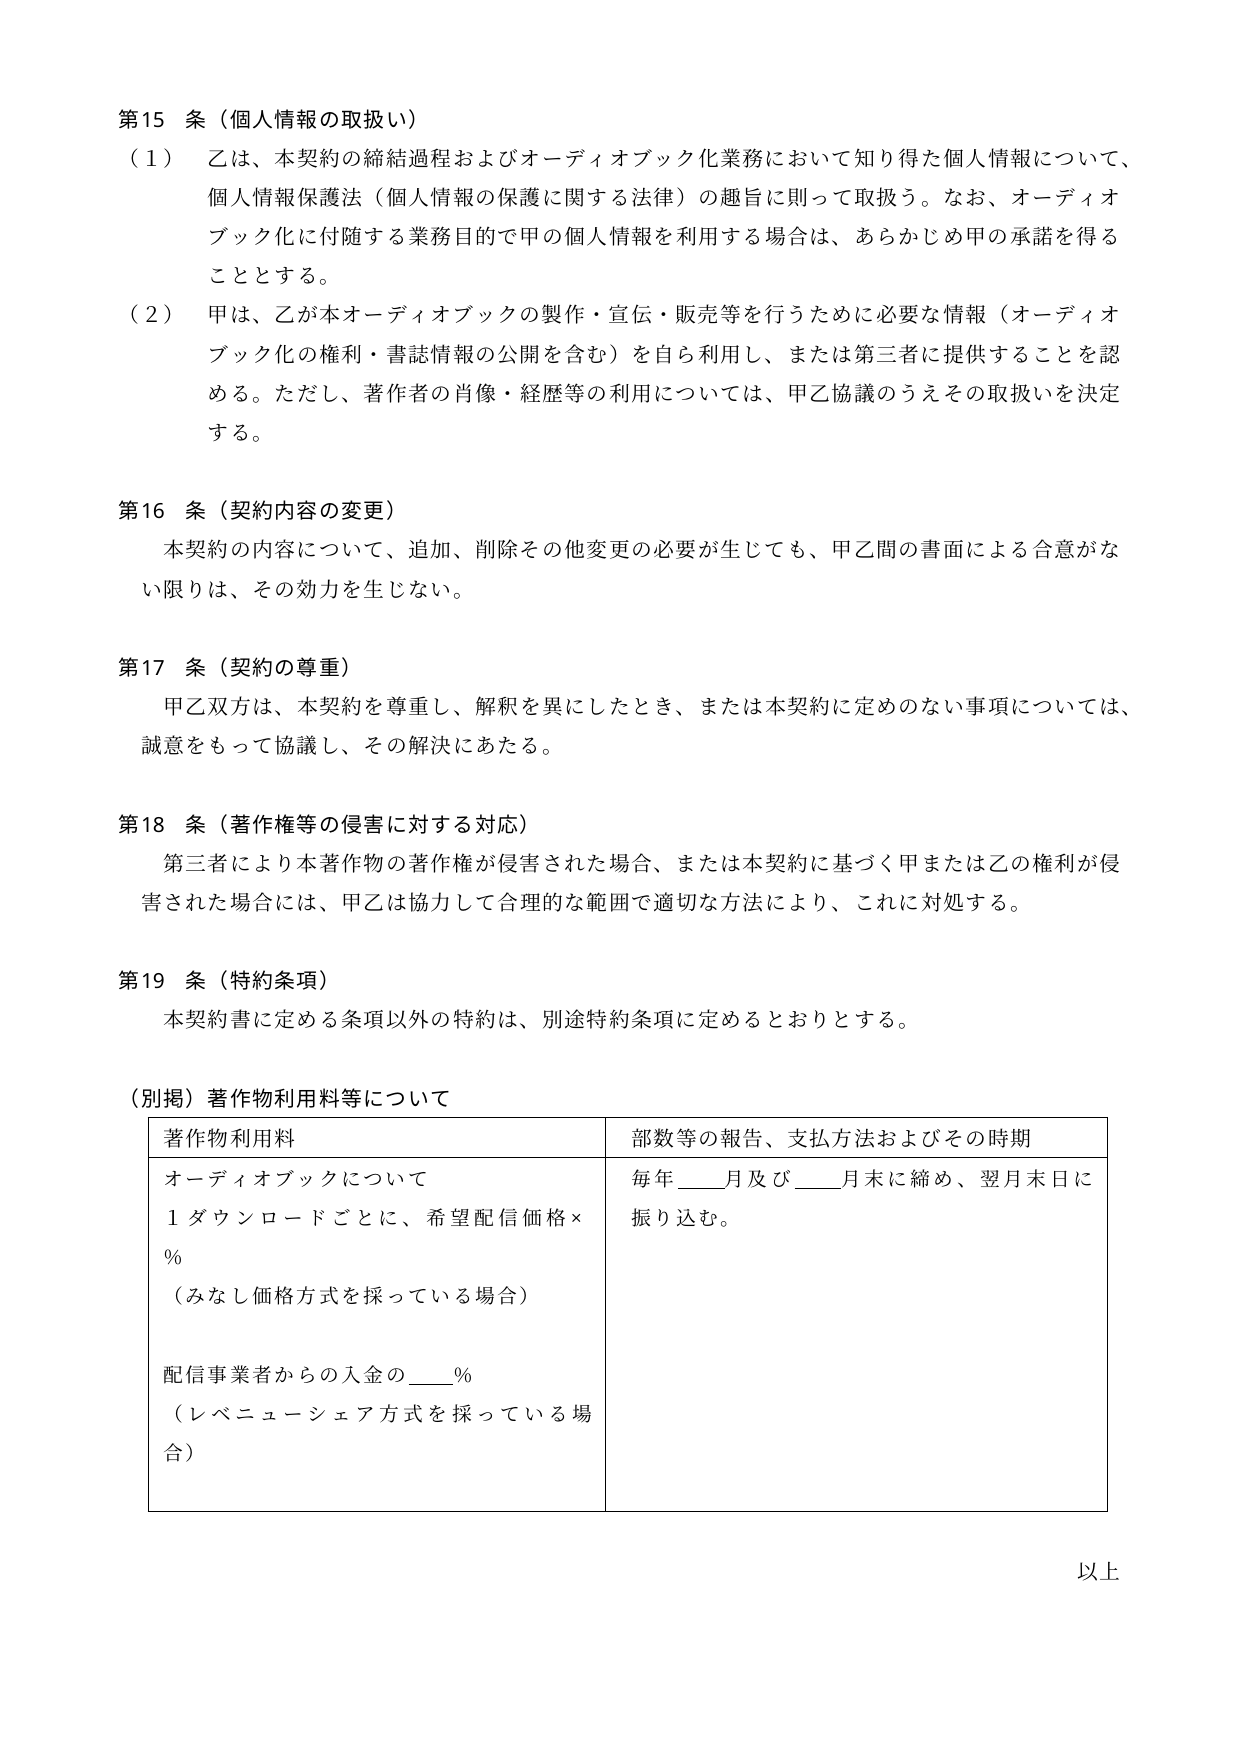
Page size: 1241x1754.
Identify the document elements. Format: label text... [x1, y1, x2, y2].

text （別掲）著作物利用料等について [118, 1078, 1122, 1117]
text 第三者により本著作物の著作権が侵害された場合、または本契約に基づく甲または乙の権利が侵害された場合には、甲乙は協力して合理的な範囲で適切な方法により、これに対処する。 [141, 843, 1122, 921]
text 甲乙双方は、本契約を尊重し、解釈を異にしたとき、または本契約に定めのない事項については、誠意をもって協議し、その解決にあたる。 [118, 686, 1122, 764]
table_header 著作物利用料 [149, 1118, 605, 1157]
text 第15条（個人情報の取扱い） [118, 98, 1122, 138]
list 乙は、本契約の締結過程およびオーディオブック化業務において知り得た個人情報について、個人情報保護法（個人情報の保護に関する法律）の趣旨に則って取扱う。なお、オーディオブック化に付随する業務目的で甲の個人情報を利用する場合は、あらかじめ甲の承諾を得ることとする。 [118, 138, 1122, 294]
text 本契約書に定める条項以外の特約は、別途特約条項に定めるとおりとする。 [118, 999, 1122, 1038]
text 第17条（契約の尊重） [118, 647, 1122, 686]
text 本契約の内容について、追加、削除その他変更の必要が生じても、甲乙間の書面による合意がない限りは、その効力を生じない。 [141, 529, 1122, 608]
table_header 部数等の報告、支払方法およびその時期 [606, 1118, 1107, 1157]
text 第19条（特約条項） [118, 960, 1122, 999]
table_cell 毎年 月及び 月末に締め、翌月末日に振り込む。 [606, 1158, 1107, 1511]
text 第16条（契約内容の変更） [118, 490, 1122, 529]
text 第18条（著作権等の侵害に対する対応） [118, 803, 1122, 843]
table_cell オーディオブックについて １ダウンロードごとに、希望配信価格× ％ （みなし価格方式を採っている場合） 配信事業者からの入金の ％ （レベニューシェア方式を採っている場合） [149, 1158, 605, 1511]
text 以上 [118, 1551, 1122, 1590]
list 甲は、乙が本オーディオブックの製作・宣伝・販売等を行うために必要な情報（オーディオブック化の権利・書誌情報の公開を含む）を自ら利用し、または第三者に提供することを認める。ただし、著作者の肖像・経歴等の利用については、甲乙協議のうえその取扱いを決定する。 [118, 294, 1122, 451]
